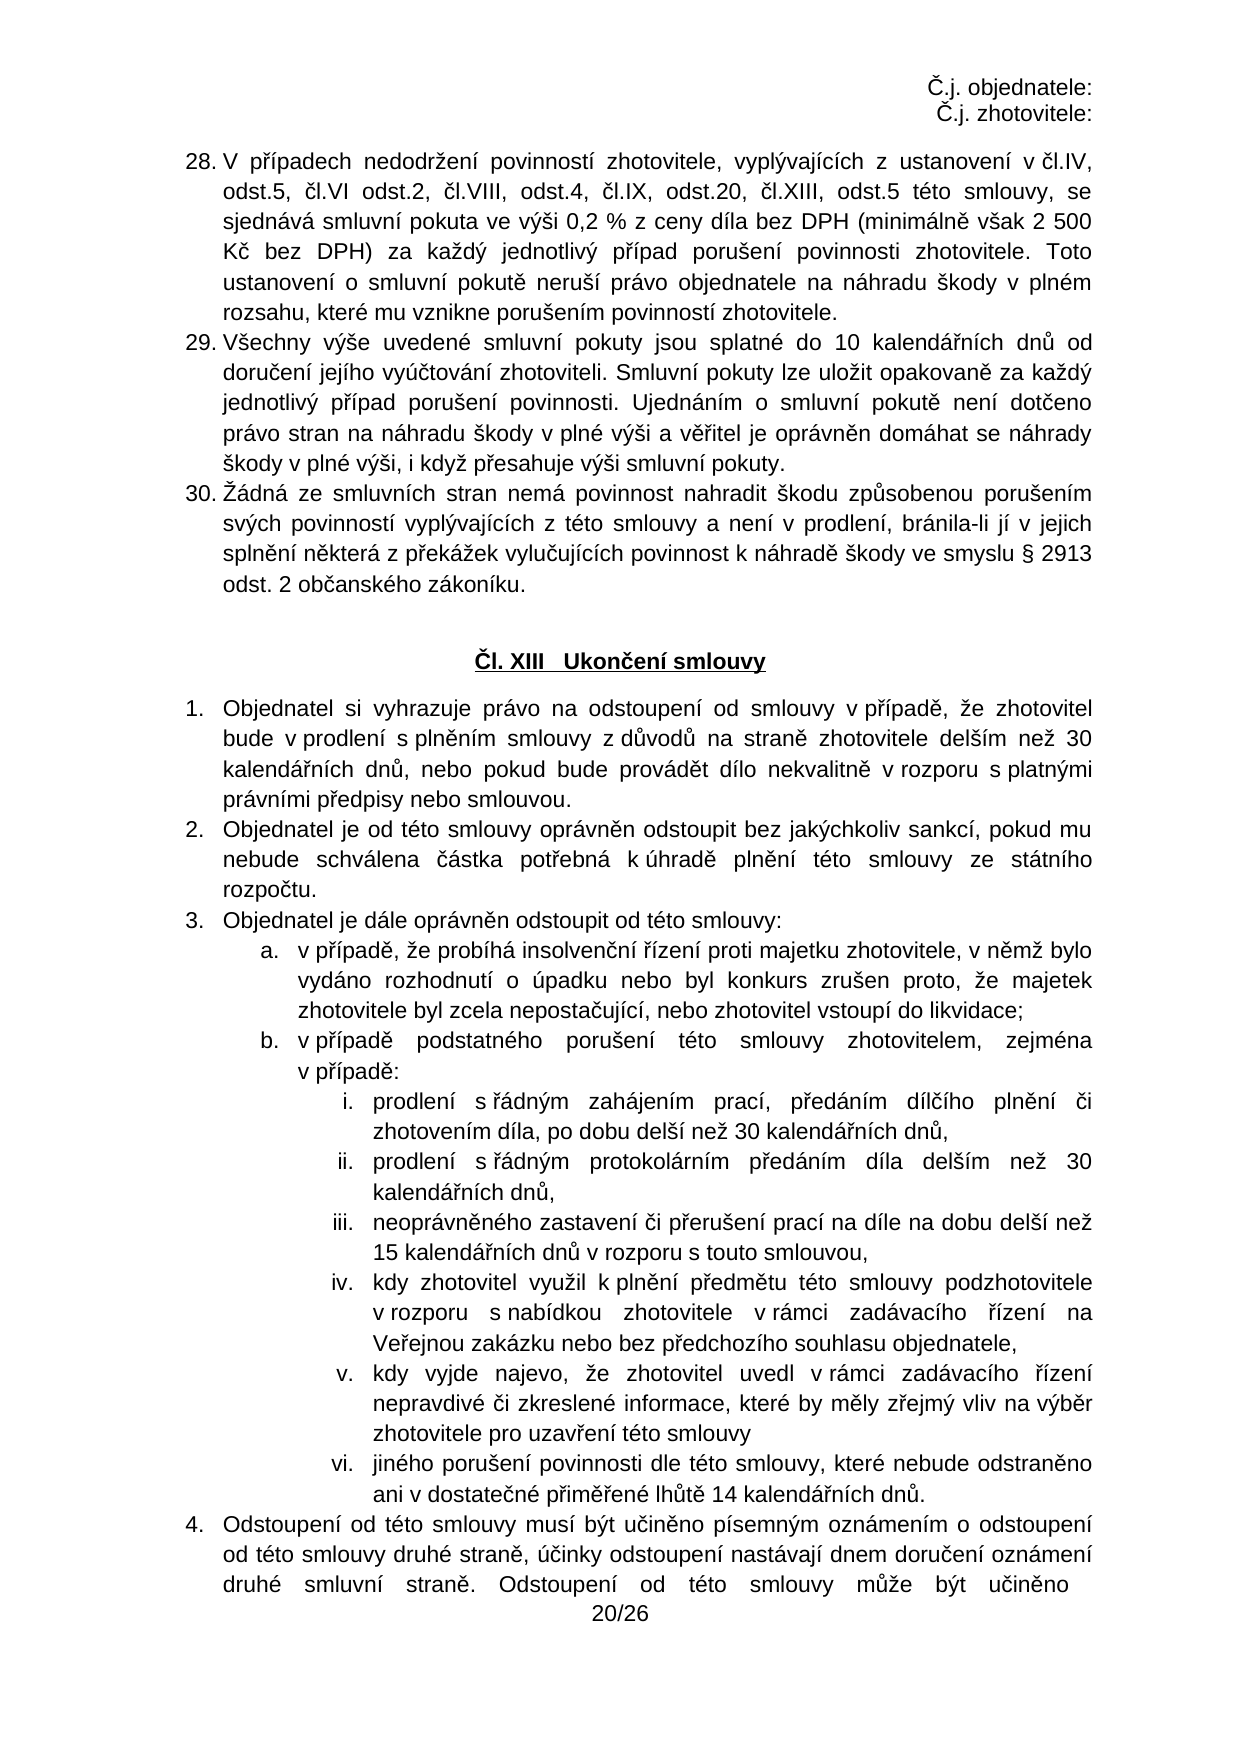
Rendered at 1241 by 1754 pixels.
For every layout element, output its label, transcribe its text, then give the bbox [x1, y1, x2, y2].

list V případech nedodržení povinností zhotovitele, vyplývajících z ustanovení v čl.IV, odst.5, čl.VI odst.2, čl.VIII, odst.4, čl.IX, odst.20, čl.XIII, odst.5 této smlouvy, se sjednává smluvní pokuta ve výši 0,2 % z ceny díla bez DPH (minimálně však 2 500 Kč bez DPH) za každý jednotlivý případ porušení povinnosti zhotovitele. Toto ustanovení o smluvní pokutě neruší právo objednatele na náhradu škody v plném rozsahu, které mu vznikne porušením povinností zhotovitele. [185, 148, 1093, 325]
list Objednatel si vyhrazuje právo na odstoupení od smlouvy v případě, že zhotovitel bude v prodlení s plněním smlouvy z důvodů na straně zhotovitele delším než 30 kalendářních dnů, nebo pokud bude provádět dílo nekvalitně v rozporu s platnými právními předpisy nebo smlouvou. [185, 695, 1093, 812]
list jiného porušení povinnosti dle této smlouvy, které nebude odstraněno ani v dostatečné přiměřené lhůtě 14 kalendářních dnů. [354, 1450, 1093, 1507]
list Objednatel je dále oprávněn odstoupit od této smlouvy: [185, 907, 1093, 933]
list Všechny výše uvedené smluvní pokuty jsou splatné do 10 kalendářních dnů od doručení jejího vyúčtování zhotoviteli. Smluvní pokuty lze uložit opakovaně za každý jednotlivý případ porušení povinnosti. Ujednáním o smluvní pokutě není dotčeno právo stran na náhradu škody v plné výši a věřitel je oprávněn domáhat se náhrady škody v plné výši, i když přesahuje výši smluvní pokuty. [185, 329, 1093, 476]
list v případě podstatného porušení této smlouvy zhotovitelem, zejména v případě: [260, 1027, 1093, 1084]
list kdy zhotovitel využil k plnění předmětu této smlouvy podzhotovitele v rozporu s nabídkou zhotovitele v rámci zadávacího řízení na Veřejnou zakázku nebo bez předchozího souhlasu objednatele, [354, 1269, 1093, 1356]
list Žádná ze smluvních stran nemá povinnost nahradit škodu způsobenou porušením svých povinností vyplývajících z této smlouvy a není v prodlení, bránila-li jí v jejich splnění některá z překážek vylučujících povinnost k náhradě škody ve smyslu § 2913 odst. 2 občanského zákoníku. [185, 480, 1093, 597]
text Čl. XIII Ukončení smlouvy [148, 622, 1093, 674]
list kdy vyjde najevo, že zhotovitel uvedl v rámci zadávacího řízení nepravdivé či zkreslené informace, které by měly zřejmý vliv na výběr zhotovitele pro uzavření této smlouvy [354, 1360, 1093, 1446]
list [185, 1511, 1093, 1597]
list prodlení s řádným zahájením prací, předáním dílčího plnění či zhotovením díla, po dobu delší než 30 kalendářních dnů, [354, 1088, 1093, 1144]
list prodlení s řádným protokolárním předáním díla delším než 30 kalendářních dnů, [354, 1148, 1093, 1205]
list Objednatel je od této smlouvy oprávněn odstoupit bez jakýchkoliv sankcí, pokud mu nebude schválena částka potřebná k úhradě plnění této smlouvy ze státního rozpočtu. [185, 816, 1093, 903]
list neoprávněného zastavení či přerušení prací na díle na dobu delší než 15 kalendářních dnů v rozporu s touto smlouvou, [354, 1209, 1093, 1265]
list v případě, že probíhá insolvenční řízení proti majetku zhotovitele, v němž bylo vydáno rozhodnutí o úpadku nebo byl konkurs zrušen proto, že majetek zhotovitele byl zcela nepostačující, nebo zhotovitel vstoupí do likvidace; [260, 937, 1093, 1023]
